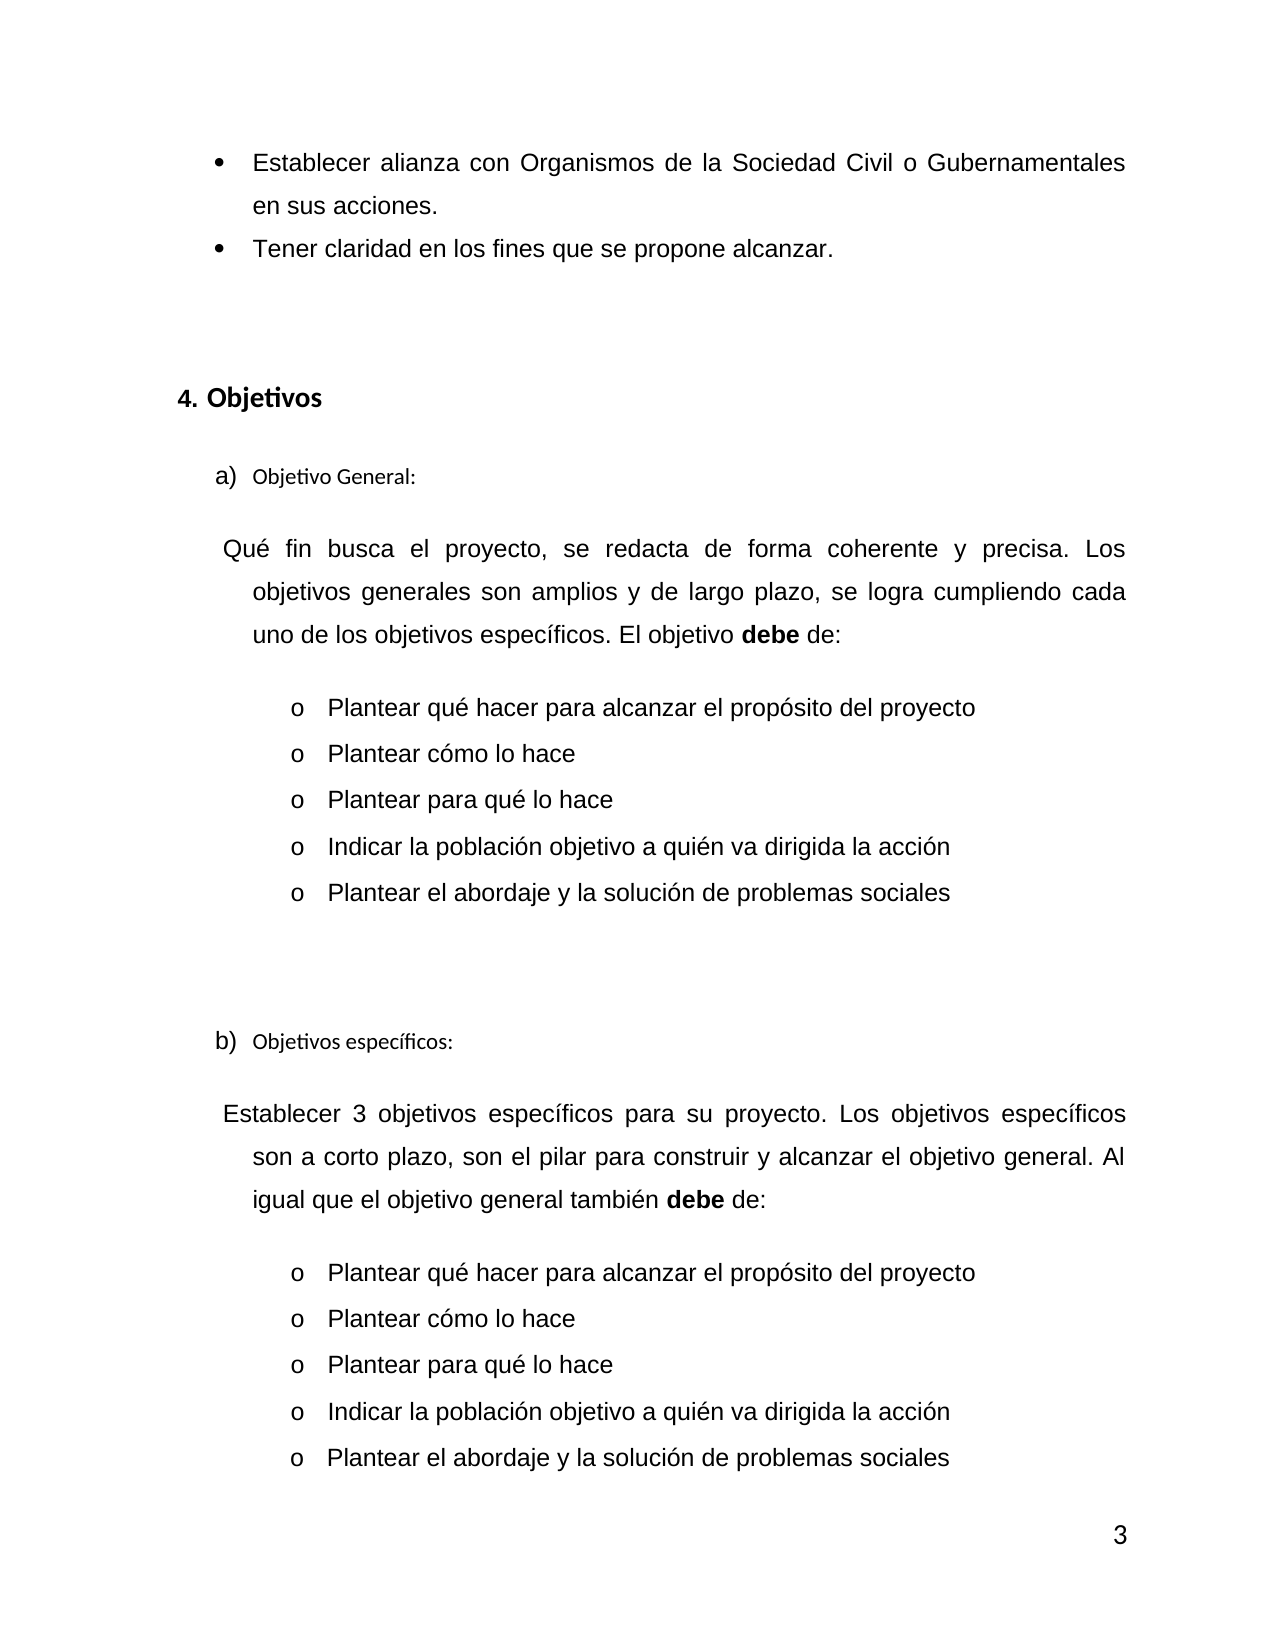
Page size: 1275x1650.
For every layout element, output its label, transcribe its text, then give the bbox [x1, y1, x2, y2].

list Establecer alianza con Organismos de la Sociedad Civil o Gubernamentales en sus acciones. [215, 148, 1127, 220]
list Tener claridad en los fines que se propone alcanzar. [215, 234, 1127, 263]
list Plantear el abordaje y la solución de problemas sociales [289, 1443, 1127, 1474]
list Plantear cómo lo hace [290, 1304, 1127, 1335]
list Plantear qué hacer para alcanzar el propósito del proyecto [290, 693, 1127, 724]
list Indicar la población objetivo a quién va dirigida la acción [290, 1397, 1127, 1427]
list Indicar la población objetivo a quién va dirigida la acción [290, 832, 1127, 863]
list Plantear el abordaje y la solución de problemas sociales [290, 878, 1127, 909]
text Qué fin busca el proyecto, se redacta de forma coherente y precisa. Los objetivos generales son amplios y de largo plazo, se logra cumpliendo cada uno de los objetivos específicos. El objetivo debe de: [223, 534, 1127, 649]
list Plantear para qué lo hace [290, 1350, 1127, 1381]
list Plantear para qué lo hace [290, 786, 1127, 816]
list Plantear cómo lo hace [290, 739, 1127, 770]
list Plantear qué hacer para alcanzar el propósito del proyecto [290, 1257, 1127, 1288]
text Establecer 3 objetivos específicos para su proyecto. Los objetivos específicos son a corto plazo, son el pilar para construir y alcanzar el objetivo general. Al igual que el objetivo general también debe de: [223, 1099, 1127, 1214]
